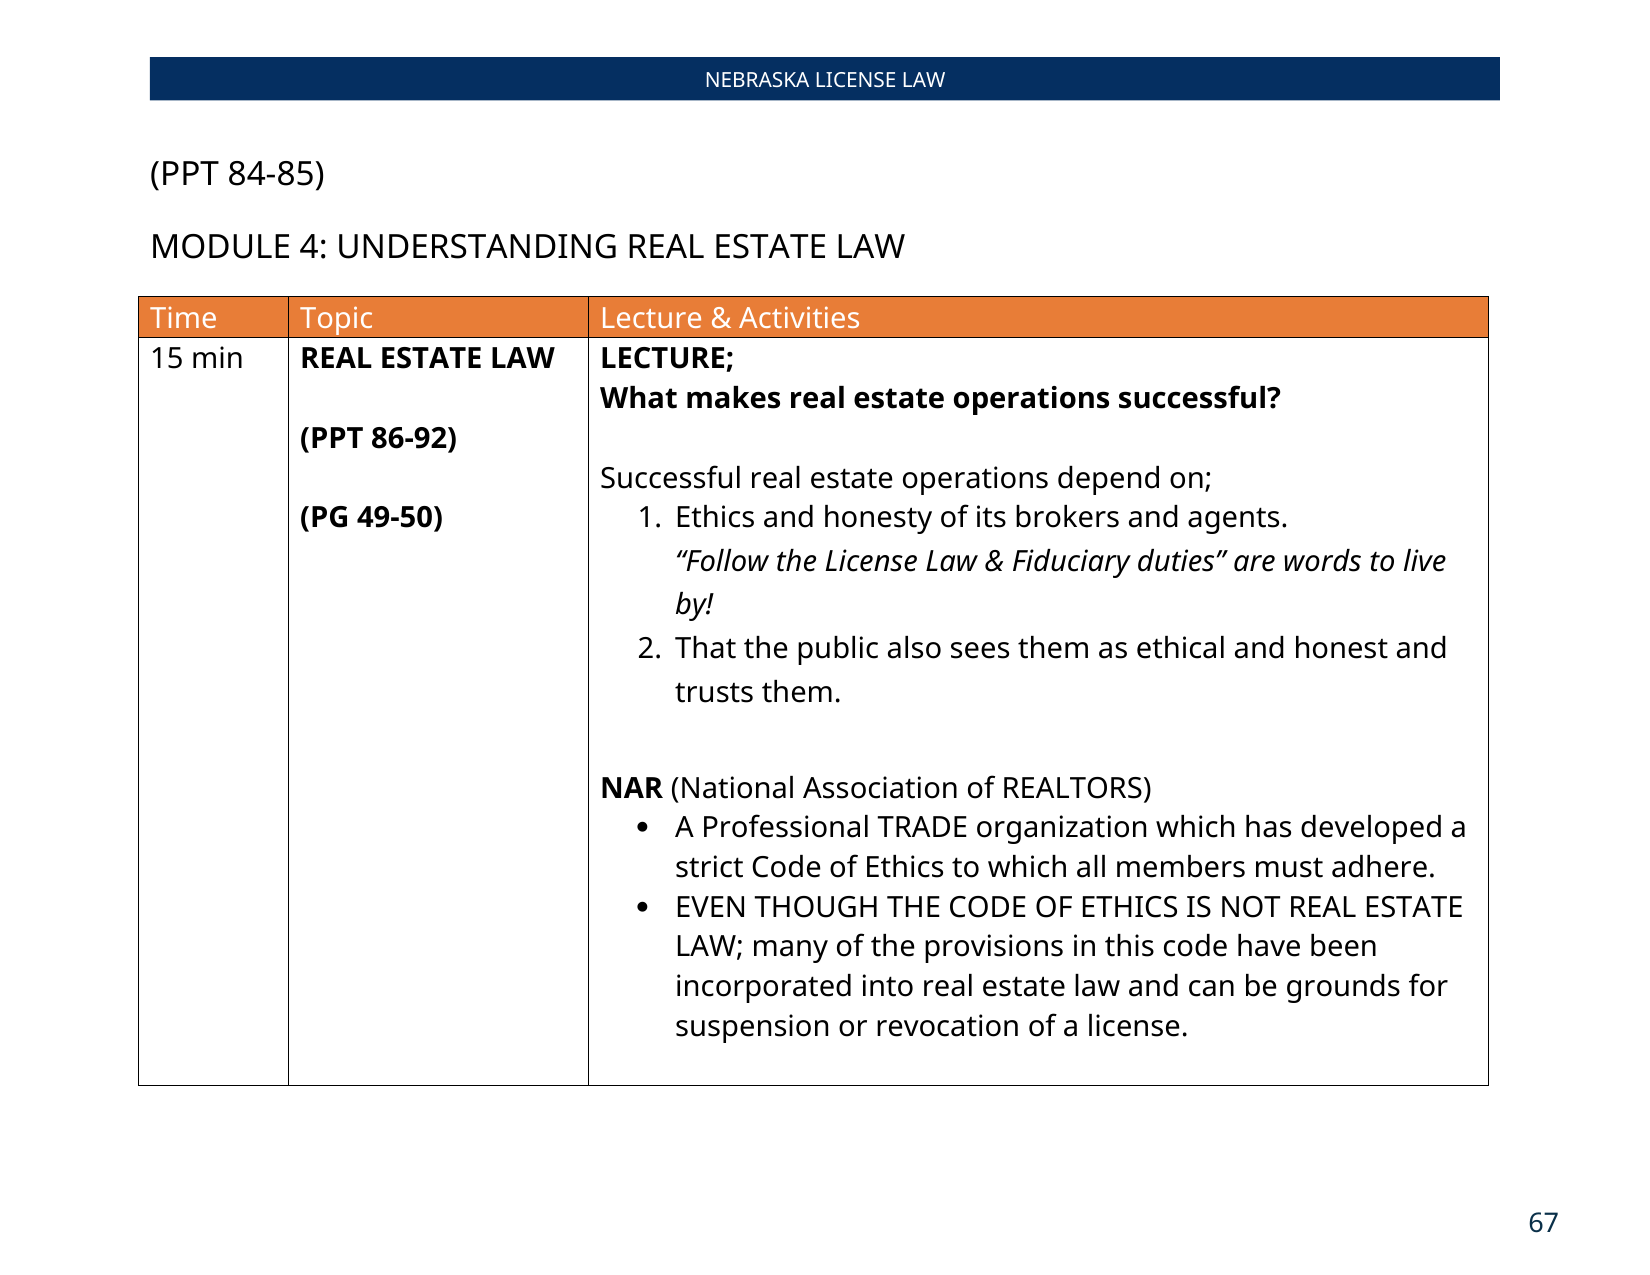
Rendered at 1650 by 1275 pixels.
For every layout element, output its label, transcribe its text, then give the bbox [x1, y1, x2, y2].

text (PPT 84-85) [150, 150, 1500, 195]
table_header Topic [289, 297, 588, 337]
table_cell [589, 338, 1488, 1084]
table_cell 15 min [139, 338, 288, 1084]
table_header Lecture & Activities [589, 297, 1488, 337]
text MODULE 4: UNDERSTANDING REAL ESTATE LAW [150, 223, 1500, 268]
table_header Time [139, 297, 288, 337]
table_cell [289, 338, 588, 1084]
